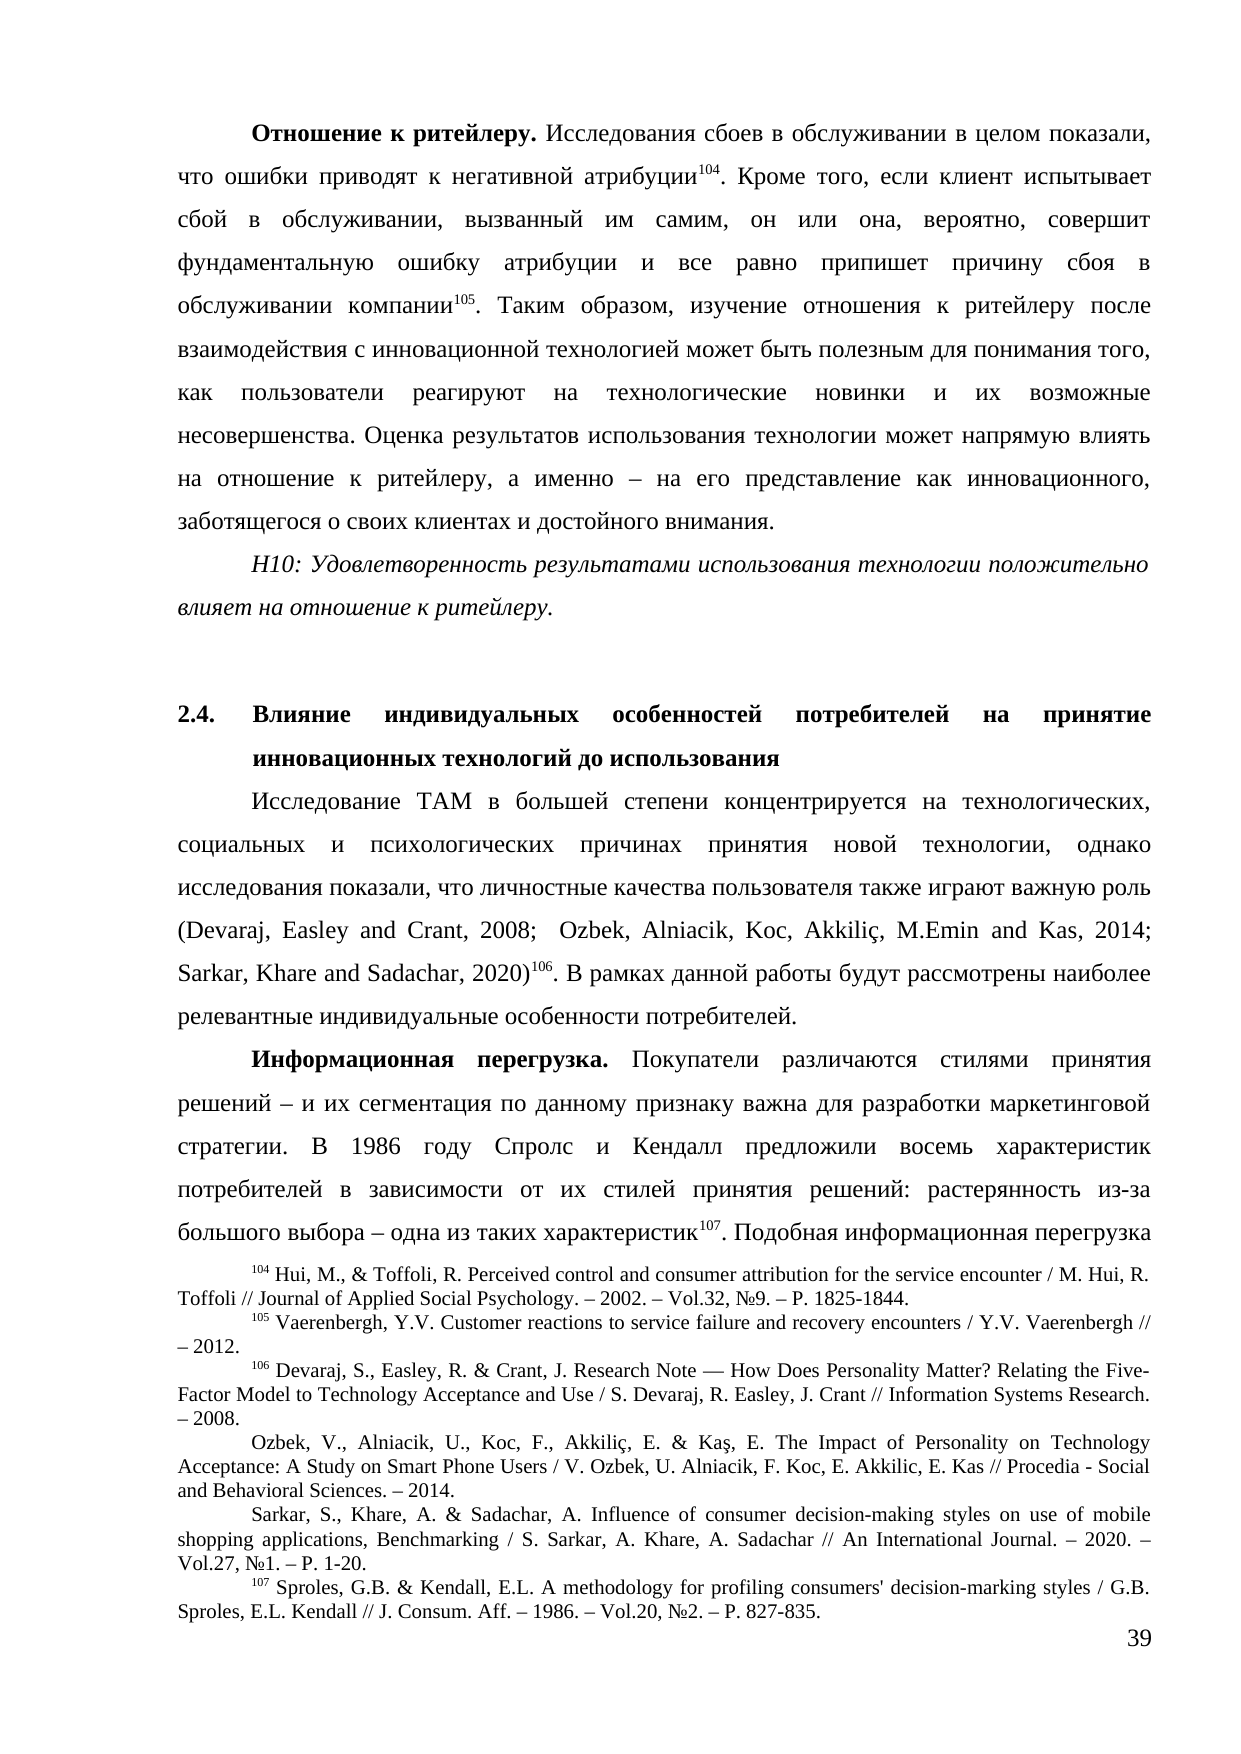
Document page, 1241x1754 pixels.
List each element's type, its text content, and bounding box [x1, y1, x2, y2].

subtitle Влияние индивидуальных особенностей потребителей на принятие инновационных технологий до использования [177, 699, 1152, 771]
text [177, 1044, 1152, 1246]
text Отношение к ритейлеру. Исследования сбоев в обслуживании в целом показали, что ошибки приводят к негативной атрибуции. Кроме того, если клиент испытывает сбой в обслуживании, вызванный им самим, он или она, вероятно, совершит фундаментальную ошибку атрибуции и все равно припишет причину сбоя в обслуживании компании. Таким образом, изучение отношения к ритейлеру после взаимодействия с инновационной технологией может быть полезным для понимания того, как пользователи реагируют на технологические новинки и их возможные несовершенства. Оценка результатов использования технологии может напрямую влиять на отношение к ритейлеру, а именно – на его представление как инновационного, заботящегося о своих клиентах и достойного внимания. [177, 118, 1152, 535]
text Н10: Удовлетворенность результатами использования технологии положительно влияет на отношение к ритейлеру. [177, 549, 1152, 621]
text Исследование ТАМ в большей степени концентрируется на технологических, социальных и психологических причинах принятия новой технологии, однако исследования показали, что личностные качества пользователя также играют важную роль (Devaraj, Easley and Crant, 2008; Ozbek, Alniacik, Koc, Akkiliç, M.Emin and Kas, 2014; Sarkar, Khare and Sadachar, 2020). В рамках данной работы будут рассмотрены наиболее релевантные индивидуальные особенности потребителей. [177, 786, 1152, 1030]
